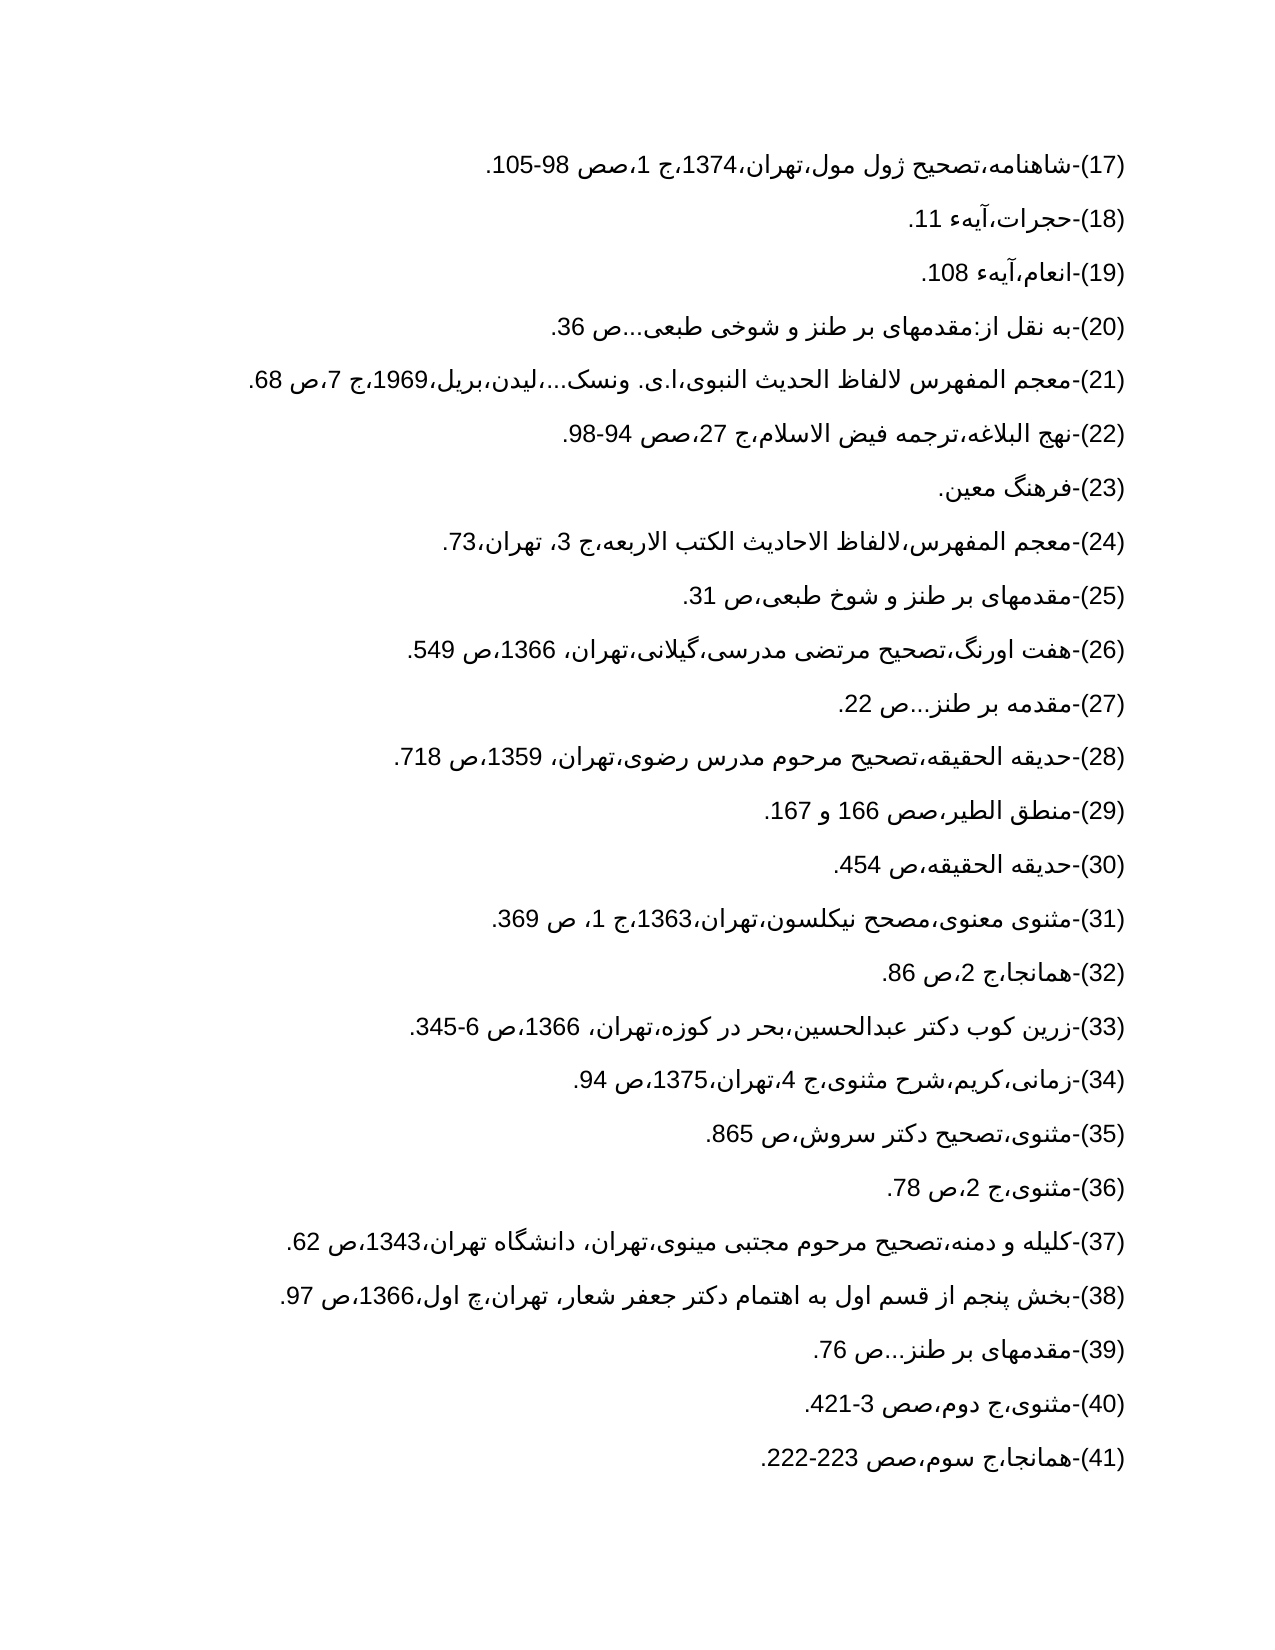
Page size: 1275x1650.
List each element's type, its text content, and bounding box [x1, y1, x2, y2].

text (32)-همانجا،ج 2،ص 86. [150, 958, 1125, 987]
text (20)-به نقل از:مقدمه‏ای بر طنز و شوخی طبعی...ص 36. [150, 312, 1125, 340]
text (38)-بخش پنجم از قسم اول به اهتمام دکتر جعفر شعار، تهران،چ اول،1366،ص 97. [150, 1281, 1125, 1310]
text (26)-هفت اورنگ،تصحیح مرتضی مدرسی،گیلانی،تهران، 1366،ص 549. [150, 635, 1125, 663]
text (24)-معجم المفهرس،لالفاظ الاحادیث الکتب الاربعه،ج 3، تهران،73. [150, 527, 1125, 556]
text (23)-فرهنگ معین. [150, 473, 1125, 502]
text (37)-کلیله و دمنه،تصحیح مرحوم مجتبی مینوی،تهران، دانشگاه تهران،1343،ص 62. [150, 1227, 1125, 1256]
text (19)-انعام،آیهء 108. [150, 258, 1125, 286]
text (41)-همانجا،ج سوم،صص 223-222. [150, 1442, 1125, 1471]
text (22)-نهج البلاغه،ترجمه فیض الاسلام،ج 27،صص‏ 98-94. [150, 419, 1125, 448]
text (18)-حجرات،آیهء 11. [150, 204, 1125, 233]
text (31)-مثنوی معنوی،مصحح نیکلسون،تهران،1363،ج 1، ص 369. [150, 904, 1125, 933]
text (40)-مثنوی،ج دوم،صص 3-421. [150, 1389, 1125, 1417]
text (39)-مقدمه‏ای بر طنز...ص 76. [150, 1335, 1125, 1363]
text (29)-منطق الطیر،صص 166 و 167. [150, 796, 1125, 825]
text (35)-مثنوی،تصحیح دکتر سروش،ص 865. [150, 1119, 1125, 1148]
text (17)-شاهنامه،تصحیح ژول مول،تهران،1374،ج 1،صص‏ 105-98. [150, 150, 1125, 179]
text (34)-زمانی،کریم،شرح مثنوی،ج 4،تهران،1375،ص‏ 94. [150, 1066, 1125, 1094]
text (25)-مقدمه‏ای بر طنز و شوخ طبعی،ص 31. [150, 581, 1125, 609]
text (33)-زرین کوب دکتر عبدالحسین،بحر در کوزه،تهران، 1366،ص 6-345. [150, 1012, 1125, 1040]
text (36)-مثنوی،ج 2،ص 78. [150, 1173, 1125, 1202]
text (28)-حدیقه الحقیقه،تصحیح مرحوم مدرس رضوی،تهران، 1359،ص 718. [150, 742, 1125, 771]
text (27)-مقدمه بر طنز...ص 22. [150, 688, 1125, 717]
text (21)-معجم المفهرس لالفاظ الحدیث النبوی،ا.ی. ونسک...،لیدن،بریل،1969،ج 7،ص 68. [150, 365, 1125, 394]
text (30)-حدیقه الحقیقه،ص 454. [150, 850, 1125, 879]
